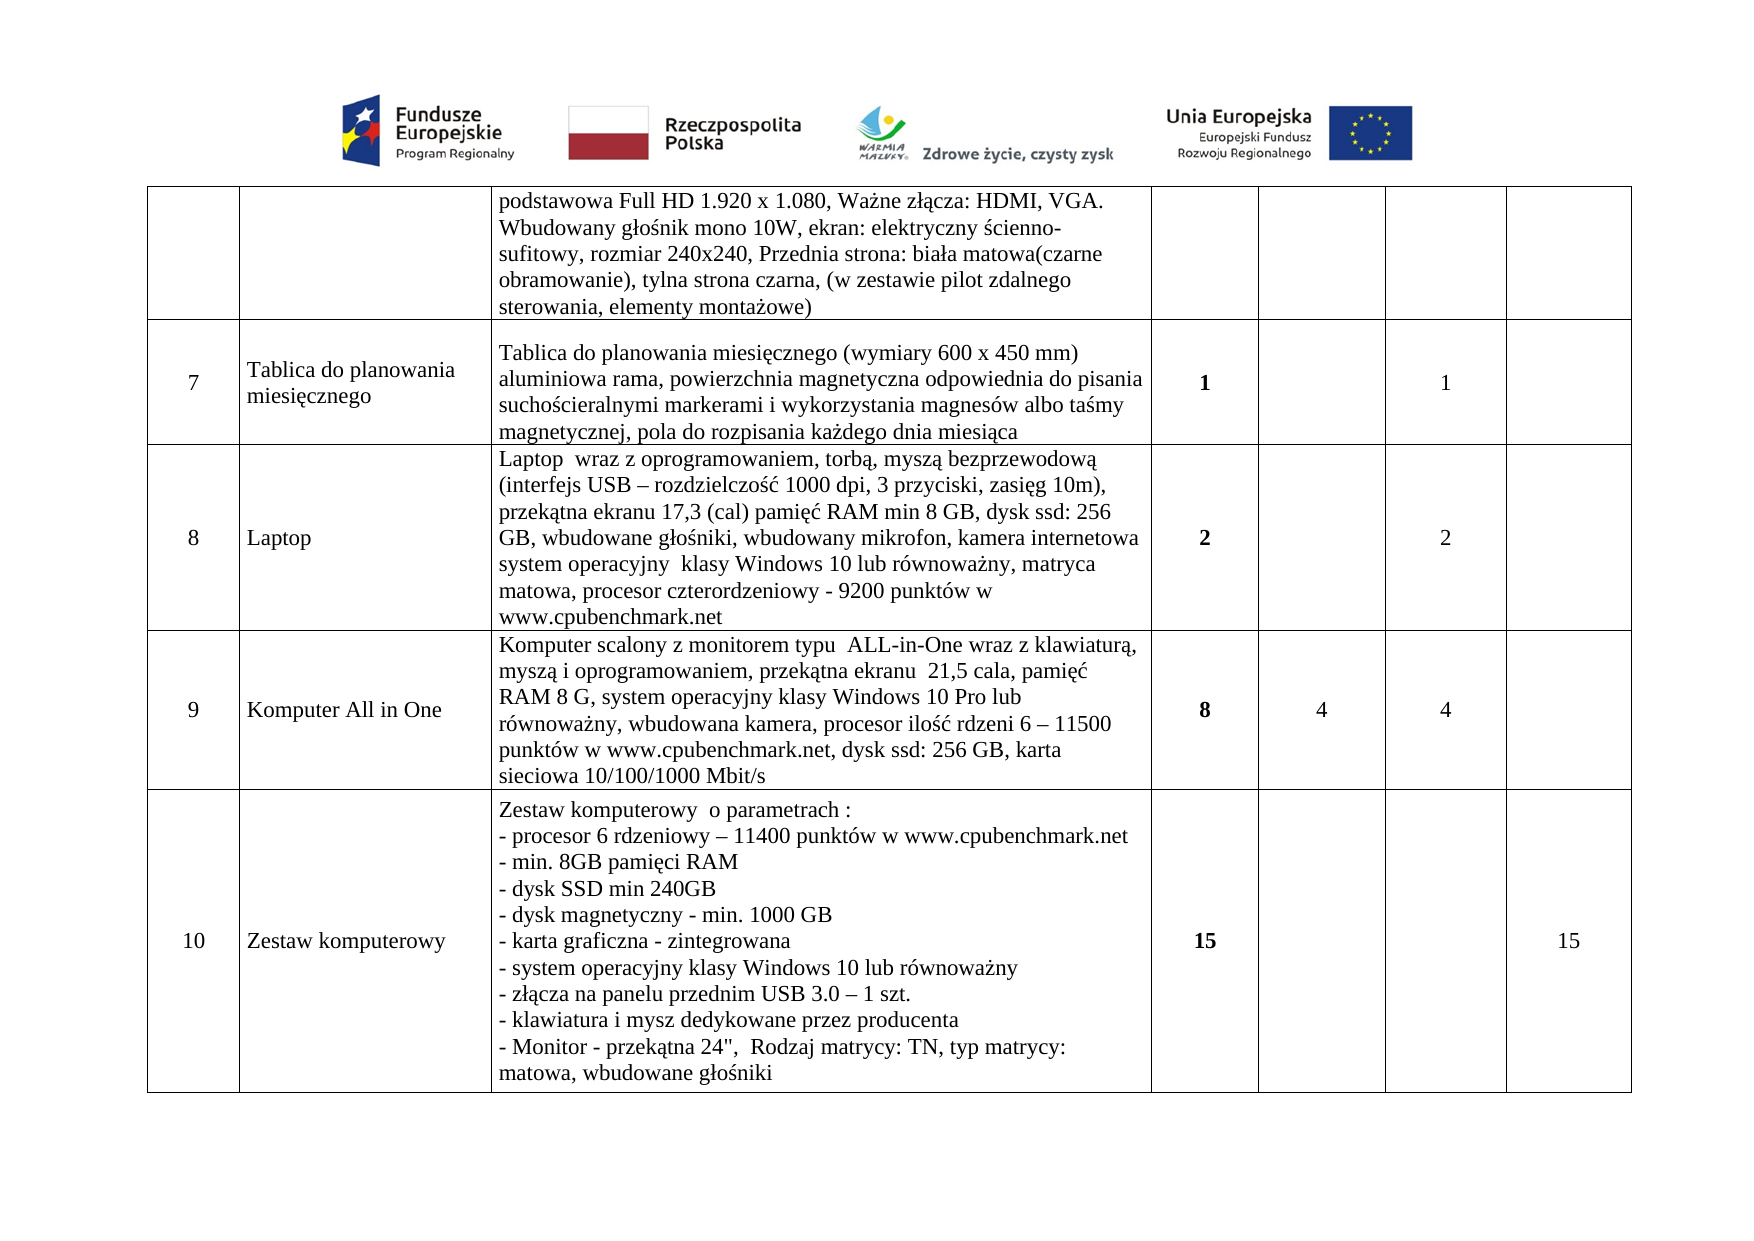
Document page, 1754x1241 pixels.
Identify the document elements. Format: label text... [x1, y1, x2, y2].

table_cell 2 [1386, 445, 1506, 629]
table_cell 15 [1152, 790, 1258, 1092]
table_cell Laptop [240, 445, 491, 629]
table_cell [1507, 187, 1631, 319]
table_cell Komputer All in One [240, 631, 491, 789]
table_cell 8 [1152, 631, 1258, 789]
picture [302, 73, 1452, 186]
table_cell 4 [1259, 631, 1385, 789]
table_cell 8 [148, 445, 239, 629]
table_cell [1386, 187, 1506, 319]
table_cell 4 [1386, 631, 1506, 789]
table_cell 1 [1152, 320, 1258, 444]
table_cell 1 [1386, 320, 1506, 444]
table_cell [1507, 320, 1631, 444]
table_cell 1 [1152, 187, 1258, 319]
table_cell 1 [1259, 187, 1385, 319]
table_cell Tablica do planowania miesięcznego (wymiary 600 x 450 mm) aluminiowa rama, powierzchnia magnetyczna odpowiednia do pisania suchościeralnymi markerami i wykorzystania magnesów albo taśmy magnetycznej, pola do rozpisania każdego dnia miesiąca [492, 320, 1151, 444]
table_cell Komputer scalony z monitorem typu ALL-in-One wraz z klawiaturą, myszą i oprogramowaniem, przekątna ekranu 21,5 cala, pamięć RAM 8 G, system operacyjny klasy Windows 10 Pro lub równoważny, wbudowana kamera, procesor ilość rdzeni 6 – 11500 punktów w www.cpubenchmark.net, dysk ssd: 256 GB, karta sieciowa 10/100/1000 Mbit/s [492, 631, 1151, 789]
table_cell 15 [1507, 790, 1631, 1092]
table_cell 10 [148, 790, 239, 1092]
table_cell [1507, 631, 1631, 789]
table_cell [1259, 445, 1385, 629]
table_cell [1259, 790, 1385, 1092]
table_cell 9 [148, 631, 239, 789]
table_cell Zestaw komputerowy [240, 790, 491, 1092]
table_cell [1507, 445, 1631, 629]
table_cell 7 [148, 320, 239, 444]
table_cell Laptop wraz z oprogramowaniem, torbą, myszą bezprzewodową (interfejs USB – rozdzielczość 1000 dpi, 3 przyciski, zasięg 10m), przekątna ekranu 17,3 (cal) pamięć RAM min 8 GB, dysk ssd: 256 GB, wbudowane głośniki, wbudowany mikrofon, kamera internetowa system operacyjny klasy Windows 10 lub równoważny, matryca matowa, procesor czterordzeniowy - 9200 punktów w www.cpubenchmark.net [492, 445, 1151, 629]
table_cell Tablica do planowania miesięcznego [240, 320, 491, 444]
table_cell [1386, 790, 1506, 1092]
table_cell 2 [1152, 445, 1258, 629]
table_cell [1259, 320, 1385, 444]
